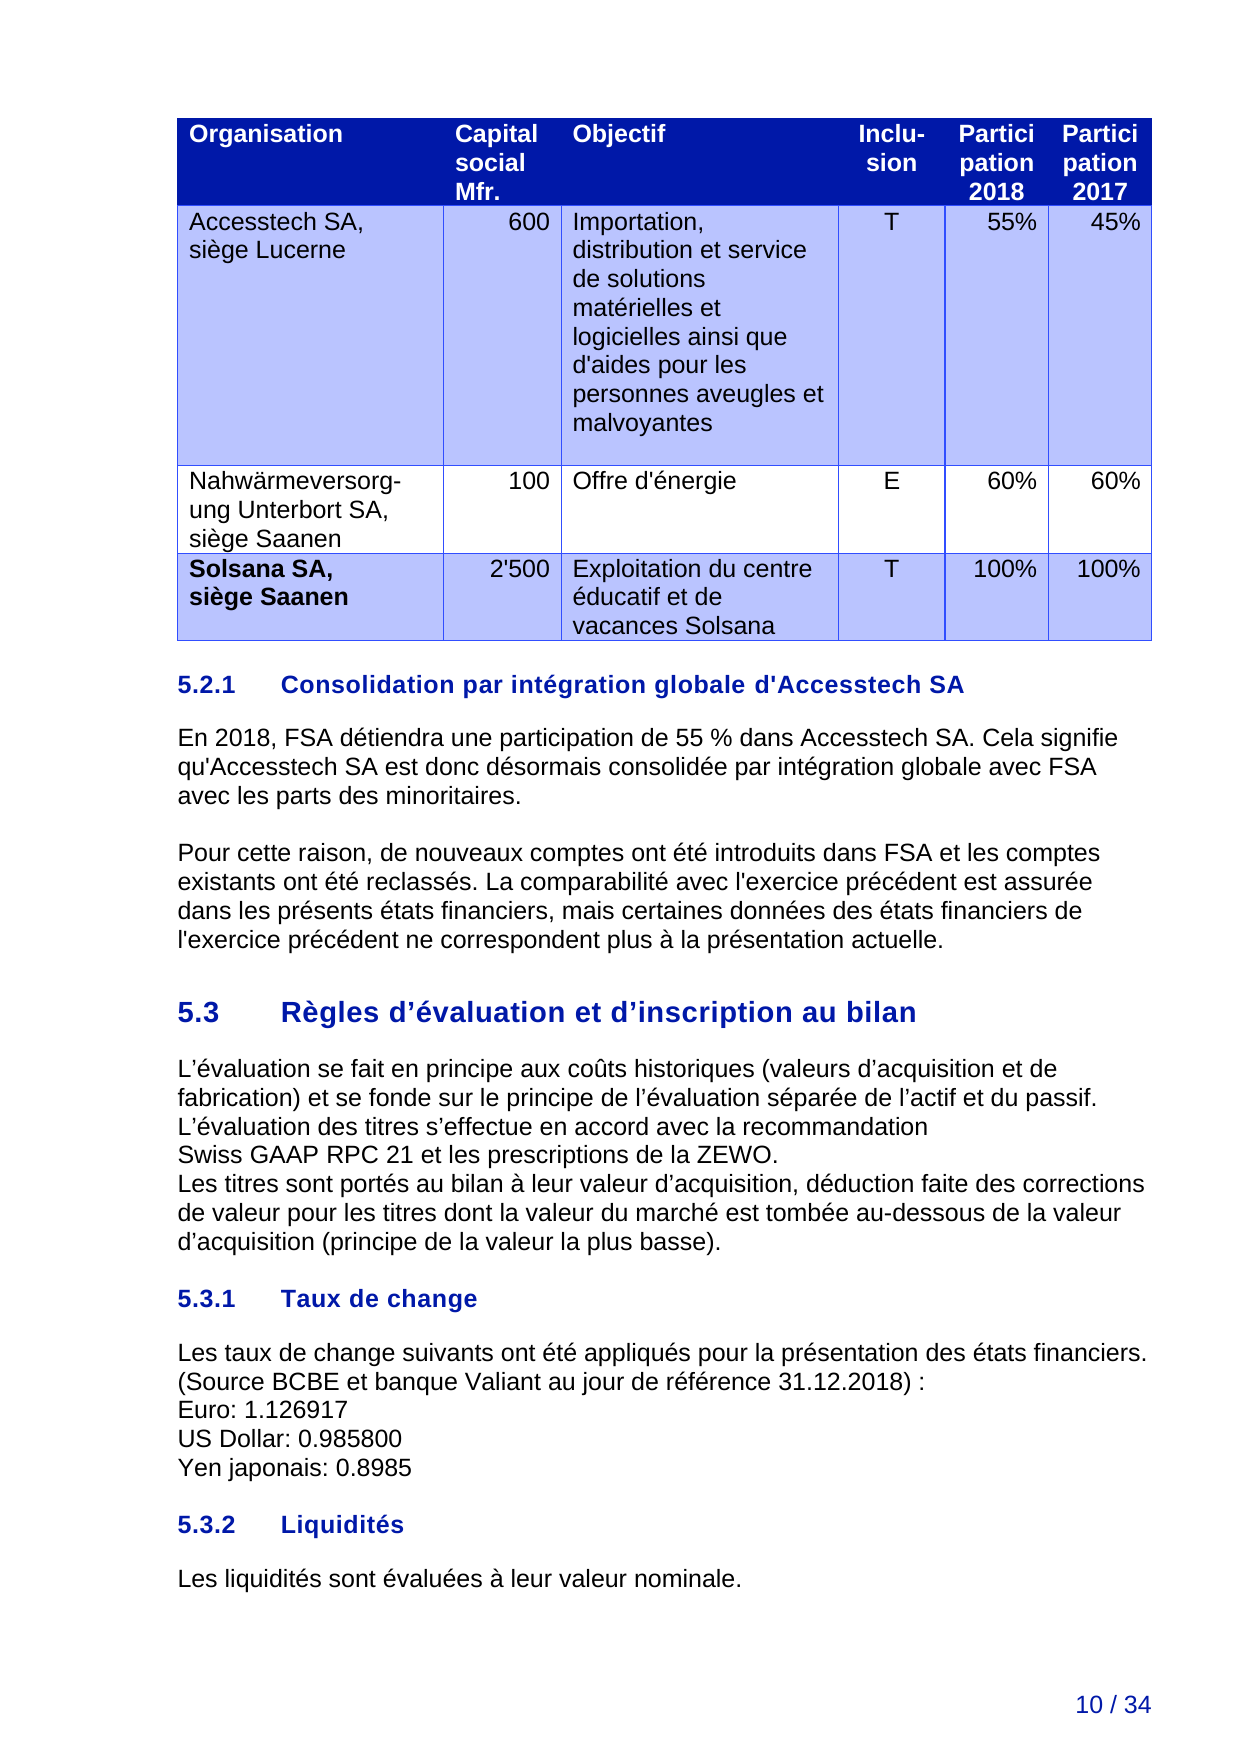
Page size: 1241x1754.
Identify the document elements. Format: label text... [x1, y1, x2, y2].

table_cell 55% [946, 206, 1048, 465]
table_cell E [839, 466, 944, 552]
table_header Inclu-sion [839, 119, 944, 205]
table_cell Exploitation du centre éducatif et de vacances Solsana [562, 554, 838, 640]
text Les titres sont portés au bilan à leur valeur d’acquisition, déduction faite des corrections de valeur pour les titres dont la valeur du marché est tombée au-dessous de la valeur d’acquisition (principe de la valeur la plus basse). [177, 1169, 1152, 1255]
table_cell 2'500 [444, 554, 561, 640]
table_cell 100% [1049, 554, 1151, 640]
text Pour cette raison, de nouveaux comptes ont été introduits dans FSA et les comptes existants ont été reclassés. La comparabilité avec l'exercice précédent est assurée dans les présents états financiers, mais certaines données des états financiers de l'exercice précédent ne correspondent plus à la présentation actuelle. [177, 838, 1152, 953]
table_cell 100 [444, 466, 561, 552]
text Les taux de change suivants ont été appliqués pour la présentation des états financiers. (Source BCBE et banque Valiant au jour de référence 31.12.2018) : [177, 1338, 1152, 1395]
table_cell Offre d'énergie [562, 466, 838, 552]
table_cell 45% [1049, 206, 1151, 465]
table_header Organisation [178, 119, 443, 205]
table_header Participation 2017 [1049, 119, 1151, 205]
table_cell Accesstech SA, siège Lucerne [178, 206, 443, 465]
text Yen japonais: 0.8985 [177, 1453, 1152, 1482]
table_cell 100% [946, 554, 1048, 640]
text US Dollar: 0.985800 [177, 1424, 1152, 1453]
text Règles d’évaluation et d’inscription au bilan [177, 995, 1152, 1028]
text Liquidités [177, 1510, 1152, 1539]
table_cell Solsana SA, siège Saanen [178, 554, 443, 640]
table_cell T [839, 554, 944, 640]
text Euro: 1.126917 [177, 1395, 1152, 1424]
table_cell 60% [946, 466, 1048, 552]
table_cell 60% [1049, 466, 1151, 552]
list Consolidation par intégration globale d'Accesstech SA [177, 669, 1152, 698]
text Taux de change [177, 1284, 1152, 1313]
table_cell Importation, distribution et service de solutions matérielles et logicielles ainsi que d'aides pour les personnes aveugles et malvoyantes [562, 206, 838, 465]
table_cell T [839, 206, 944, 465]
table_header Capital social Mfr. [444, 119, 561, 205]
table_header Participation 2018 [946, 119, 1048, 205]
table_cell Nahwärmeversorg-ung Unterbort SA, siège Saanen [178, 466, 443, 552]
text En 2018, FSA détiendra une participation de 55 % dans Accesstech SA. Cela signifie qu'Accesstech SA est donc désormais consolidée par intégration globale avec FSA avec les parts des minoritaires. [177, 723, 1152, 810]
text Les liquidités sont évaluées à leur valeur nominale. [177, 1564, 1152, 1593]
table_cell 600 [444, 206, 561, 465]
table_header Objectif [562, 119, 838, 205]
text L’évaluation se fait en principe aux coûts historiques (valeurs d’acquisition et de fabrication) et se fonde sur le principe de l’évaluation séparée de l’actif et du passif. L’évaluation des titres s’effectue en accord avec la recommandation Swiss GAAP RPC 21 et les prescriptions de la ZEWO. [177, 1054, 1152, 1169]
